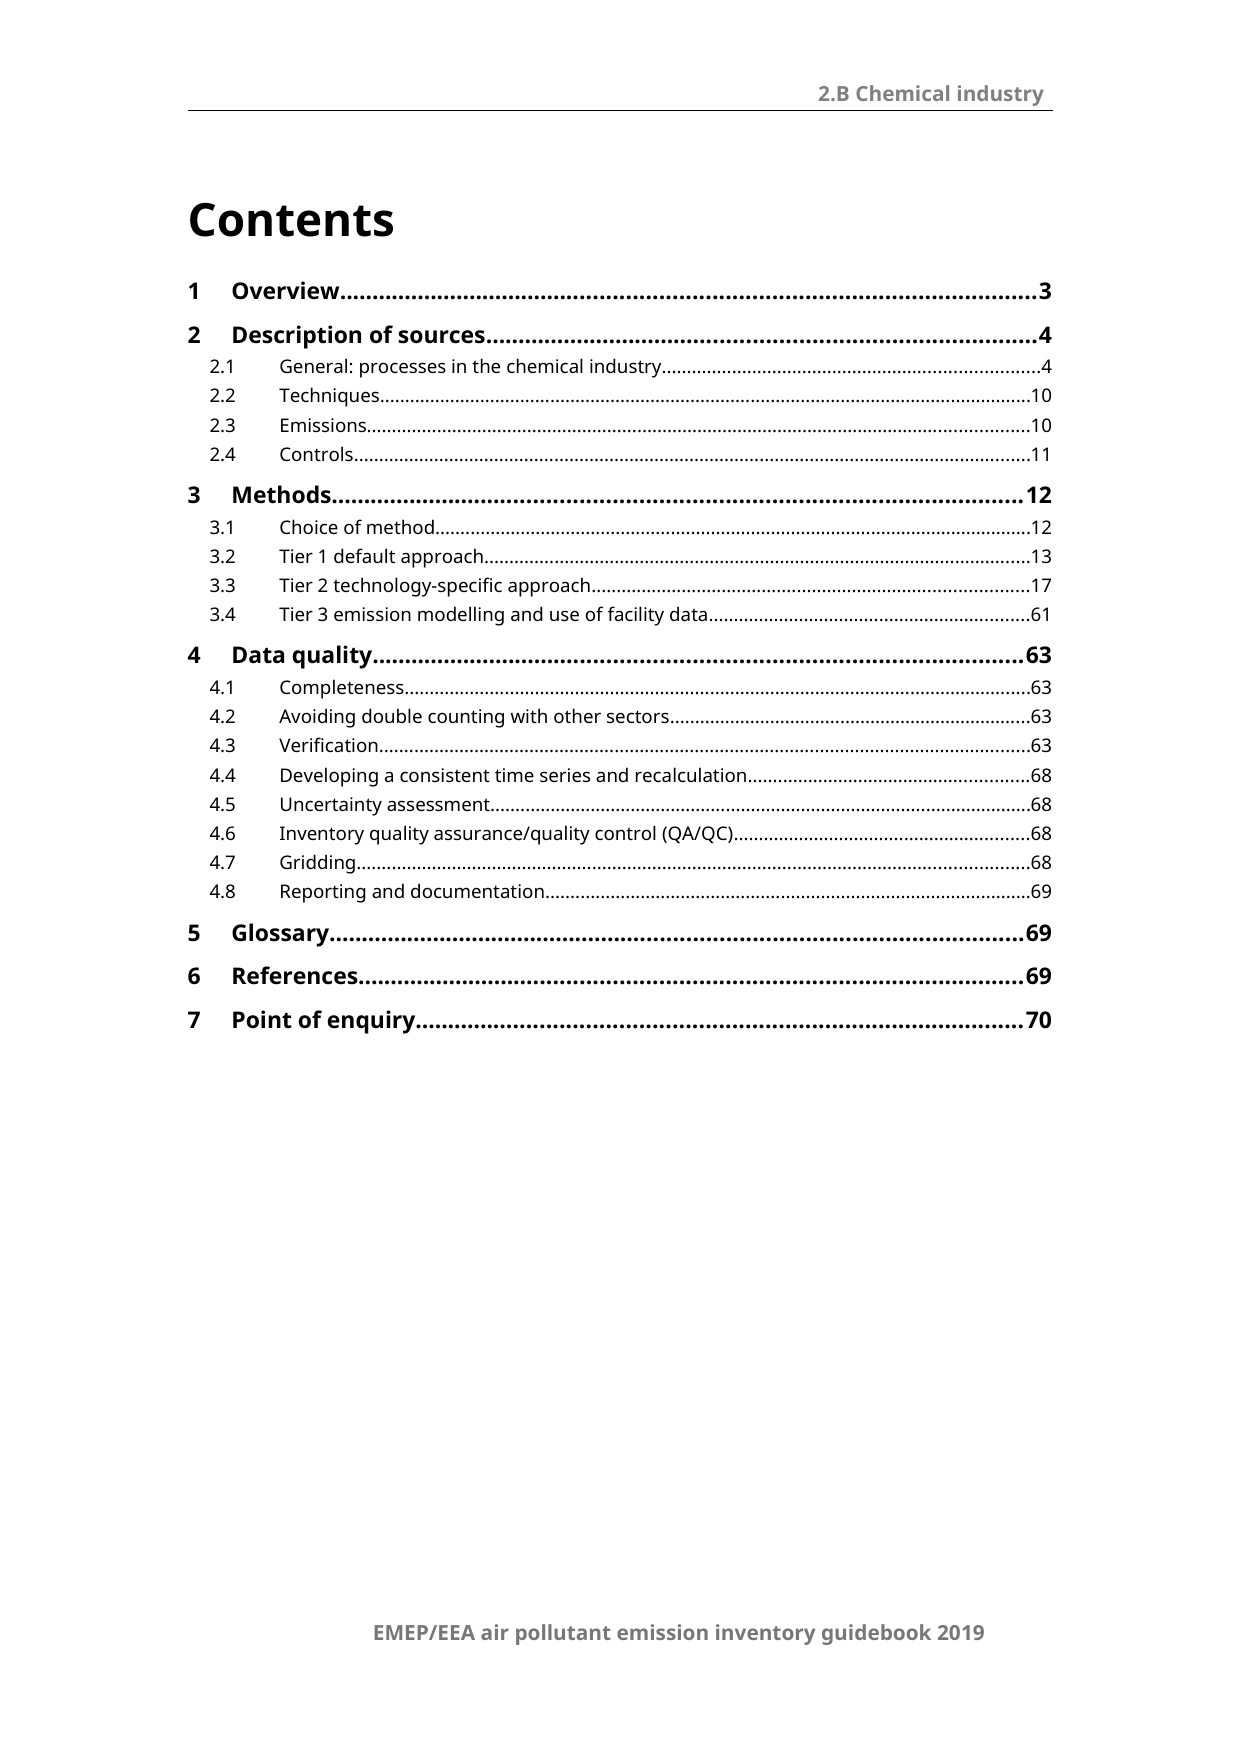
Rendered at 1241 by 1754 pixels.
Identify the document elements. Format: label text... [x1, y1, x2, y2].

text 3 Methods 12 [187, 479, 1053, 510]
text 4.5 Uncertainty assessment 68 [209, 787, 1053, 817]
text 2 Description of sources 4 [187, 319, 1053, 350]
text 2.1 General: processes in the chemical industry 4 [209, 350, 1053, 379]
text 3.1 Choice of method 12 [209, 510, 1053, 539]
text 7 Point of enquiry 70 [187, 1004, 1053, 1035]
text 2.4 Controls 11 [209, 437, 1053, 467]
text 4.7 Gridding 68 [209, 846, 1053, 875]
text 4.2 Avoiding double counting with other sectors 63 [209, 700, 1053, 729]
text 4.4 Developing a consistent time series and recalculation 68 [209, 758, 1053, 787]
text 6 References 69 [187, 960, 1053, 992]
text 3.2 Tier 1 default approach 13 [209, 539, 1053, 569]
text 4.3 Verification 63 [209, 729, 1053, 758]
text 1 Overview 3 [187, 275, 1053, 306]
text 4 Data quality 63 [187, 639, 1053, 671]
text 4.6 Inventory quality assurance/quality control (QA/QC) 68 [209, 817, 1053, 846]
text 3.4 Tier 3 emission modelling and use of facility data 61 [209, 598, 1053, 627]
text 4.1 Completeness 63 [209, 671, 1053, 700]
text 4.8 Reporting and documentation 69 [209, 875, 1053, 904]
text 3.3 Tier 2 technology-specific approach 17 [209, 569, 1053, 598]
text 2.2 Techniques 10 [209, 379, 1053, 408]
text 5 Glossary 69 [187, 917, 1053, 948]
text Contents [187, 187, 1053, 250]
text 2.3 Emissions 10 [209, 408, 1053, 437]
